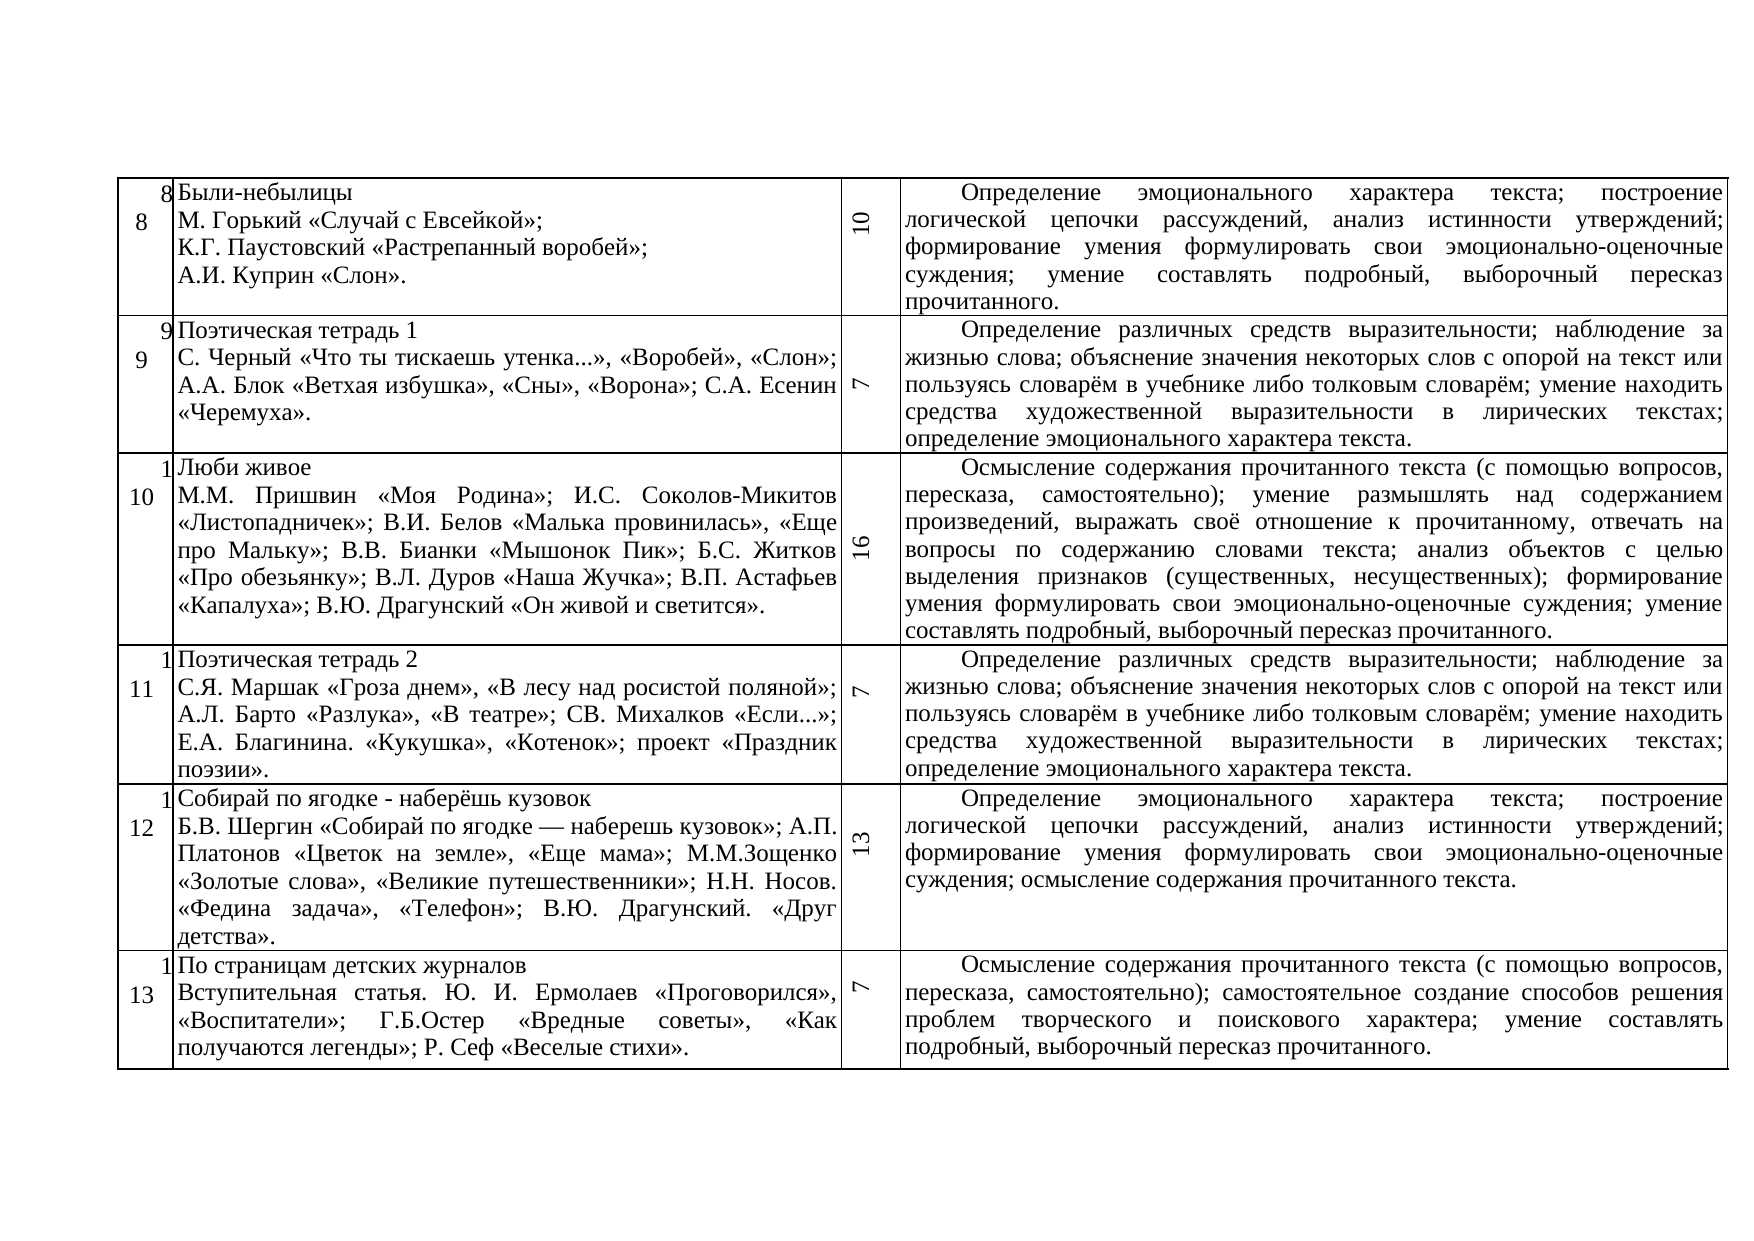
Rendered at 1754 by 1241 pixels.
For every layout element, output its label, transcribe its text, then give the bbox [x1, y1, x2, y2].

table_cell Поэтическая тетрадь 2 С.Я. Маршак «Гроза днем», «В лесу над росистой поляной»; А.Л. Барто «Разлука», «В театре»; СВ. Михалков «Если...»; Е.А. Благинина. «Кукушка», «Котенок»; проект «Праздник поэзии». [174, 646, 841, 783]
table_cell 110 [119, 454, 172, 644]
table_cell 16 [842, 454, 900, 644]
table_cell 88 [119, 179, 172, 315]
table_cell Были-небылицы М. Горький «Случай с Евсейкой»; К.Г. Паустовский «Растрепанный воробей»; А.И. Куприн «Слон». [174, 179, 841, 315]
table_cell Осмысление содержания прочитанного текста (с помощью вопросов, пересказа, самостоятельно); умение размышлять над содержанием произведений, выражать своё отношение к прочитанному, отвечать на вопросы по содержанию словами текста; анализ объектов с целью выделения признаков (существенных, несущественных); формирование умения формулировать свои эмоционально-оценочные суждения; умение составлять подробный, выборочный пересказ прочитанного. [901, 454, 1727, 644]
table_cell 112 [119, 785, 172, 950]
table_cell По страницам детских журналов Вступительная статья. Ю. И. Ермолаев «Проговорился», «Воспитатели»; Г.Б.Остер «Вредные советы», «Как получаются легенды»; Р. Сеф «Веселые стихи». [174, 951, 841, 1068]
table_cell 7 [842, 316, 900, 452]
table_cell Определение эмоционального характера текста; построение логической цепочки рассуждений, анализ истинности утверждений; формирование умения формулировать свои эмоционально-оценочные суждения; осмысление содержания прочитанного текста. [901, 785, 1727, 950]
table_cell 111 [119, 646, 172, 783]
table_cell 113 [119, 951, 172, 1068]
table_cell Собирай по ягодке - наберёшь кузовок Б.В. Шергин «Собирай по ягодке — наберешь кузовок»; А.П. Платонов «Цветок на земле», «Еще мама»; М.М.Зощенко «Золотые слова», «Великие путешественники»; Н.Н. Носов. «Федина задача», «Телефон»; В.Ю. Драгунский. «Друг детства». [174, 785, 841, 950]
table_cell 10 [842, 179, 900, 315]
table_cell 7 [842, 951, 900, 1068]
table_cell Определение эмоционального характера текста; построение логической цепочки рассуждений, анализ истинности утверждений; формирование умения формулировать свои эмоционально-оценочные суждения; умение составлять подробный, выборочный пересказ прочитанного. [901, 179, 1727, 315]
table_cell Люби живое М.М. Пришвин «Моя Родина»; И.С. Соколов-Микитов «Листопадничек»; В.И. Белов «Малька провинилась», «Еще про Мальку»; В.В. Бианки «Мышонок Пик»; Б.С. Житков «Про обезьянку»; В.Л. Дуров «Наша Жучка»; В.П. Астафьев «Капалуха»; В.Ю. Драгунский «Он живой и светится». [174, 454, 841, 644]
table_cell Поэтическая тетрадь 1 С. Черный «Что ты тискаешь утенка...», «Воробей», «Слон»; А.А. Блок «Ветхая избушка», «Сны», «Ворона»; С.А. Есенин «Черемуха». [174, 316, 841, 452]
table_cell 99 [119, 316, 172, 452]
table_cell 7 [842, 646, 900, 783]
table_cell Осмысление содержания прочитанного текста (с помощью вопросов, пересказа, самостоятельно); самостоятельное создание способов решения проблем творческого и поискового характера; умение составлять подробный, выборочный пересказ прочитанного. [901, 951, 1727, 1068]
table_cell 13 [842, 785, 900, 950]
